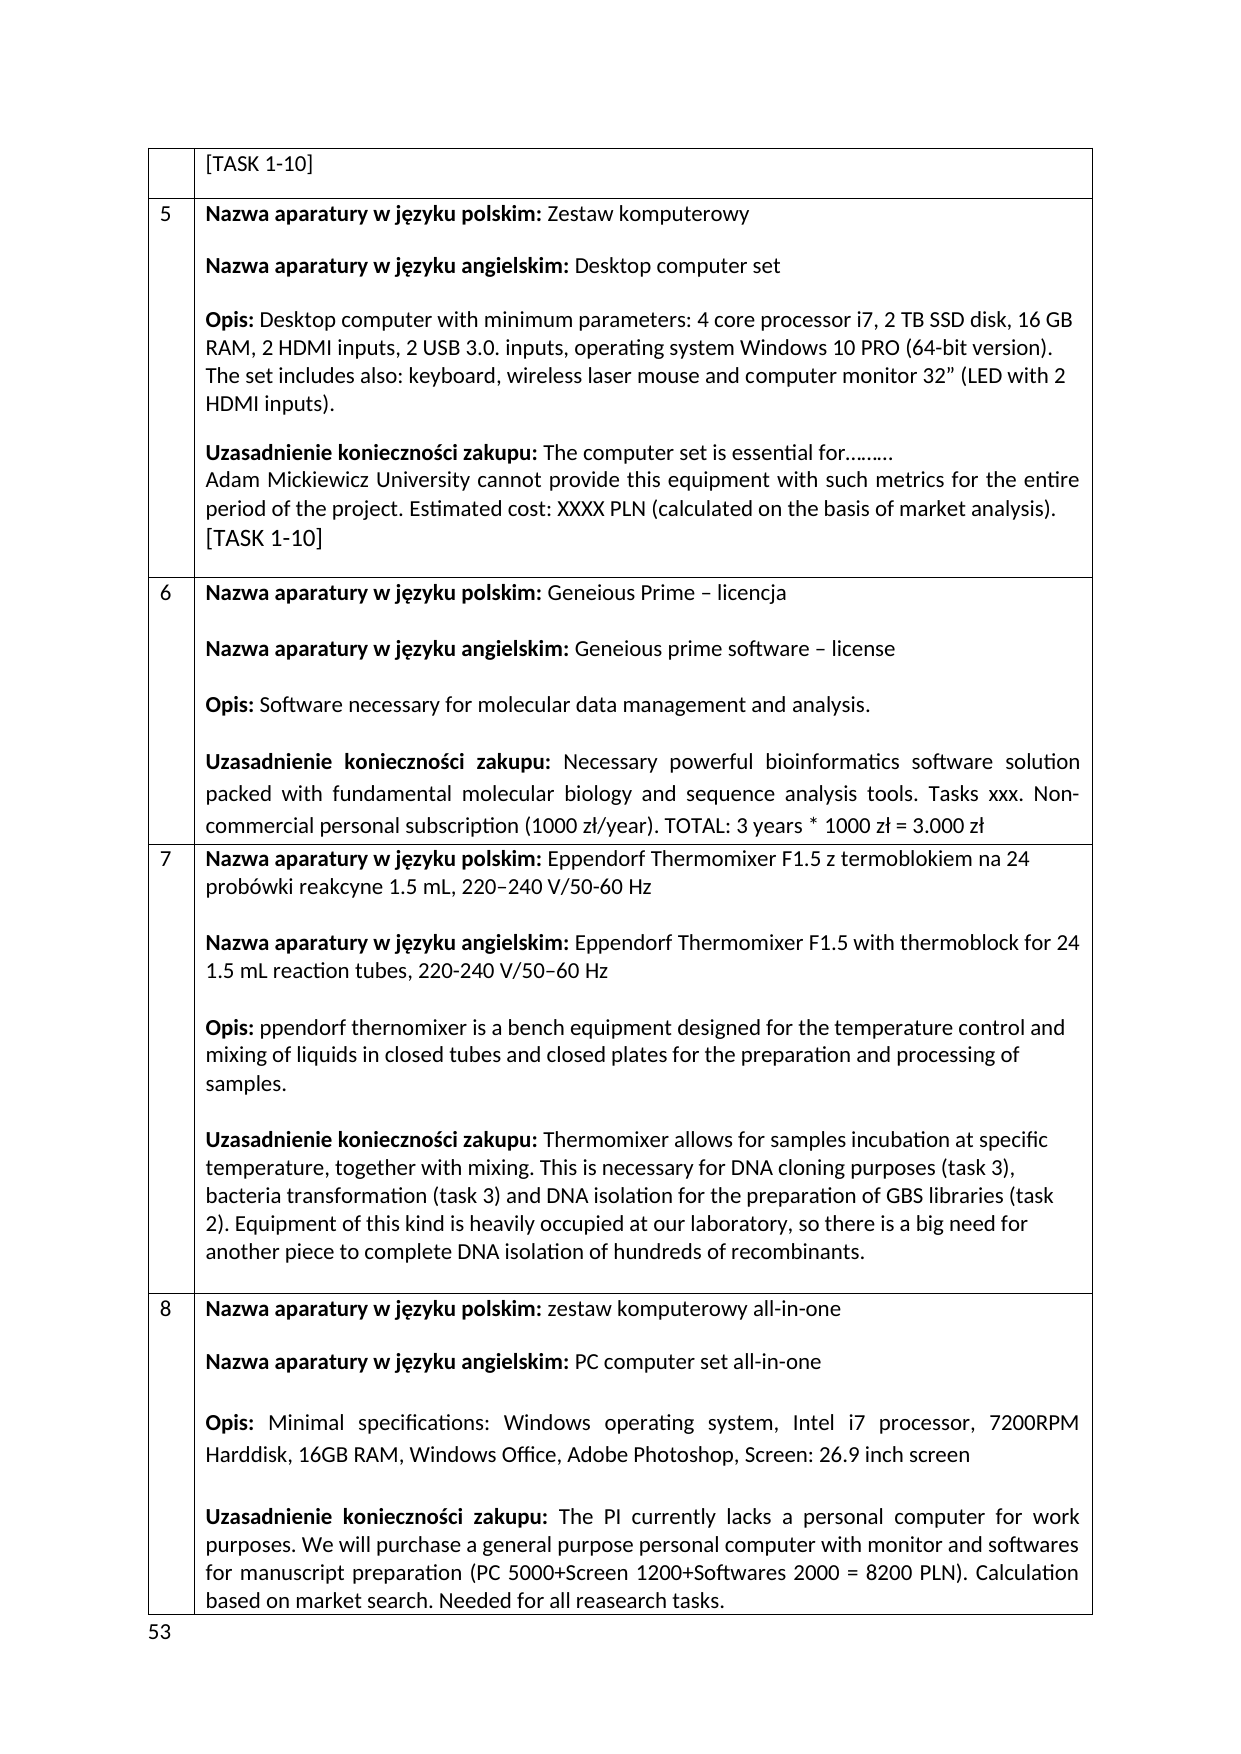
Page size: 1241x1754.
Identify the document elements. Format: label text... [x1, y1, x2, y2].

table_cell Nazwa aparatury w języku polskim: Geneious Prime – licencja Nazwa aparatury w języku angielskim: Geneious prime software – license Opis: Software necessary for molecular data management and analysis. Uzasadnienie konieczności zakupu: Necessary powerful bioinformatics software solution packed with fundamental molecular biology and sequence analysis tools. Tasks xxx. Non-commercial personal subscription (1000 zł/year). TOTAL: 3 years * 1000 zł = 3.000 zł [195, 578, 1092, 843]
table_cell Nazwa aparatury w języku polskim: Zestaw komputerowy Nazwa aparatury w języku angielskim: Desktop computer set Opis: Desktop computer with minimum parameters: 4 core processor i7, 2 TB SSD disk, 16 GB RAM, 2 HDMI inputs, 2 USB 3.0. inputs, operating system Windows 10 PRO (64-bit version). The set includes also: keyboard, wireless laser mouse and computer monitor 32” (LED with 2 HDMI inputs). Uzasadnienie konieczności zakupu: The computer set is essential for……… Adam Mickiewicz University cannot provide this equipment with such metrics for the entire period of the project. Estimated cost: XXXX PLN (calculated on the basis of market analysis). [TASK 1-10] [195, 199, 1092, 577]
table_cell 6 [149, 578, 194, 843]
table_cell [195, 149, 1092, 198]
table_cell 4 [149, 149, 194, 198]
table_cell 5 [149, 199, 194, 577]
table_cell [195, 1294, 1092, 1614]
table_cell 8 [149, 1294, 194, 1614]
table_cell 7 [149, 845, 194, 1293]
table_cell Nazwa aparatury w języku polskim: Eppendorf Thermomixer F1.5 z termoblokiem na 24 probówki reakcyne 1.5 mL, 220–240 V/50-60 Hz Nazwa aparatury w języku angielskim: Eppendorf Thermomixer F1.5 with thermoblock for 24 1.5 mL reaction tubes, 220-240 V/50–60 Hz Opis: ppendorf thernomixer is a bench equipment designed for the temperature control and mixing of liquids in closed tubes and closed plates for the preparation and processing of samples. Uzasadnienie konieczności zakupu: Thermomixer allows for samples incubation at specific temperature, together with mixing. This is necessary for DNA cloning purposes (task 3), bacteria transformation (task 3) and DNA isolation for the preparation of GBS libraries (task 2). Equipment of this kind is heavily occupied at our laboratory, so there is a big need for another piece to complete DNA isolation of hundreds of recombinants. [195, 845, 1092, 1293]
